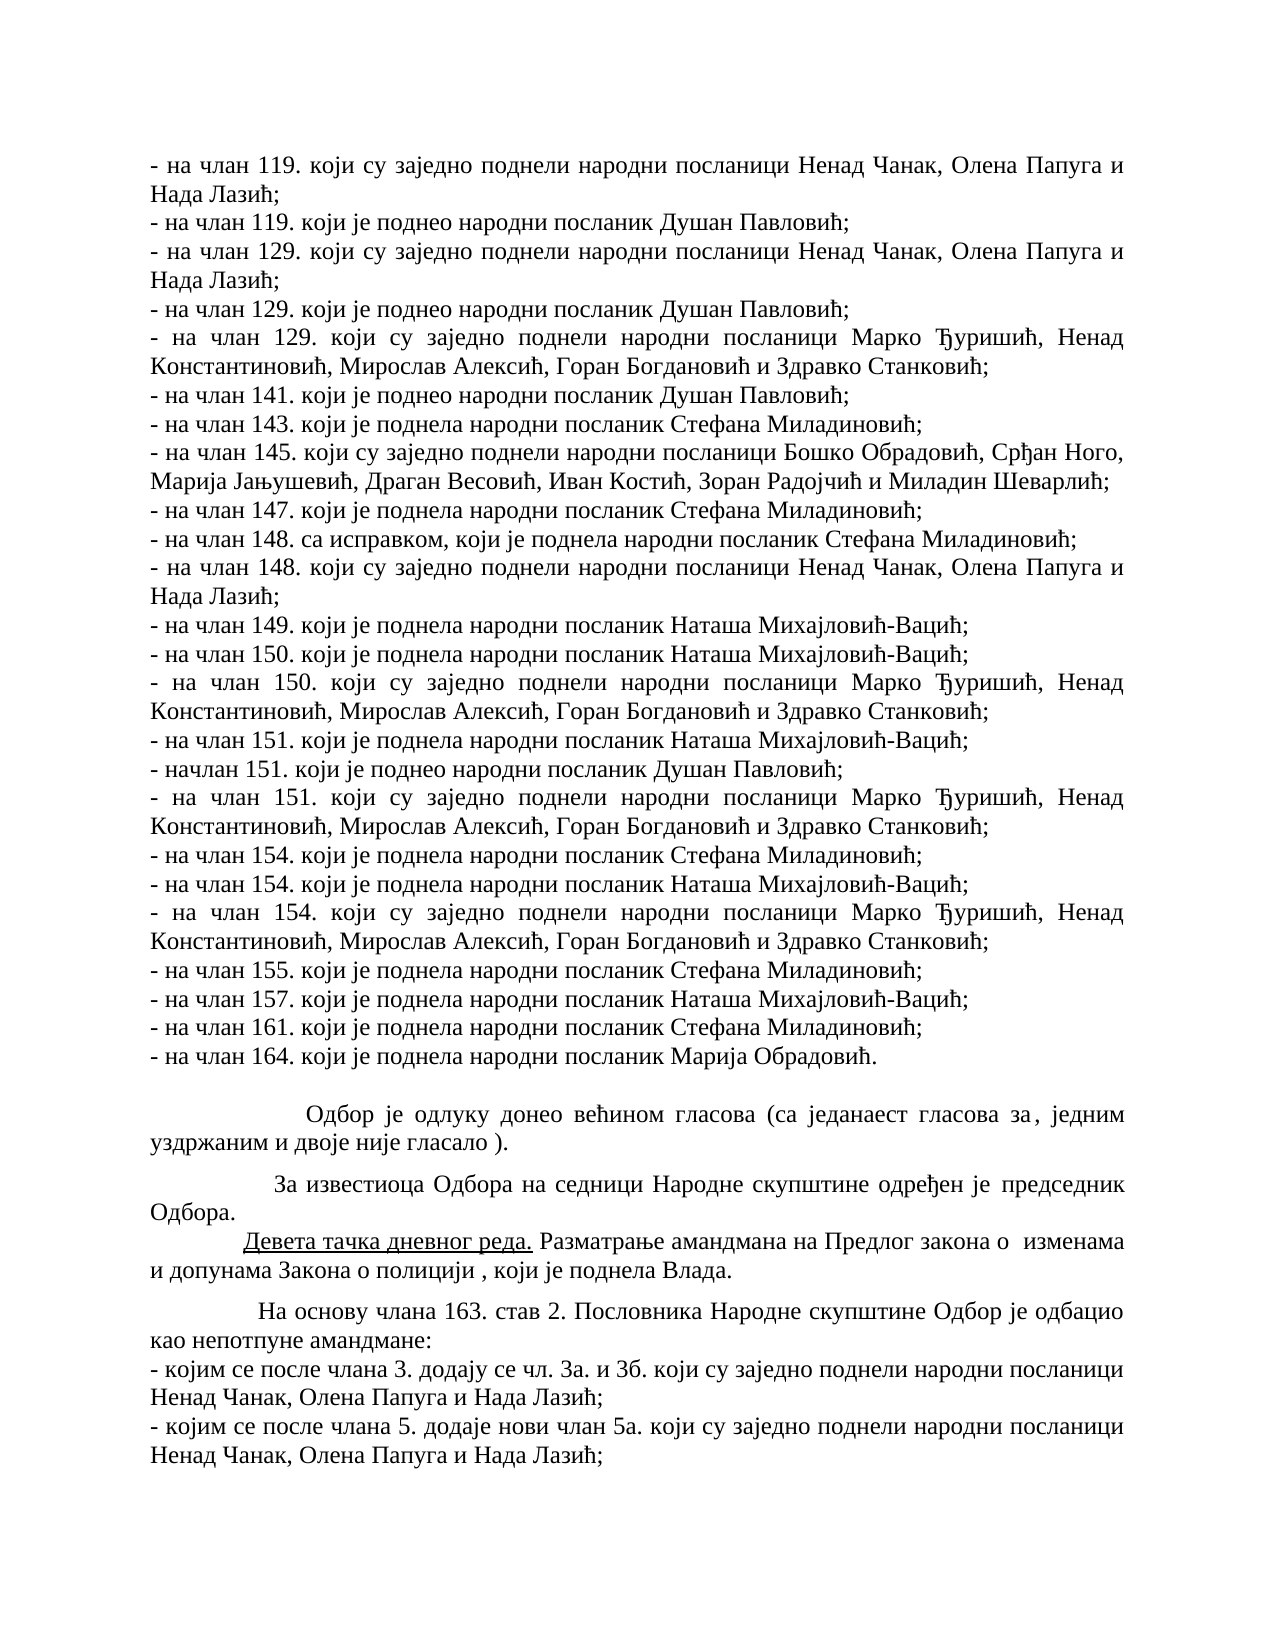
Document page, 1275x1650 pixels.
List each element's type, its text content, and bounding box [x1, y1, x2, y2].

text - на члан 154. који су заједно поднели народни посланици Марко Ђуришић, Ненад Константиновић, Мирослав Алексић, Горан Богдановић и Здравко Станковић; [150, 897, 1125, 955]
text - на члан 119. који су заједно поднели народни посланици Ненад Чанак, Олена Папуга и Нада Лазић; [150, 150, 1125, 207]
text - на члан 161. који је поднела народни посланик Стефана Миладиновић; [150, 1012, 1125, 1041]
text - на члан 147. који је поднела народни посланик Стефана Миладиновић; [150, 495, 1125, 524]
text - на члан 157. који је поднела народни посланик Наташа Михајловић-Вацић; [150, 984, 1125, 1012]
text - на члан 148. који су заједно поднели народни посланици Ненад Чанак, Олена Папуга и Нада Лазић; [150, 552, 1125, 610]
text - којим се после члана 5. додаје нови члан 5а. који су заједно поднели народни посланици Ненад Чанак, Олена Папуга и Нада Лазић; [150, 1411, 1125, 1469]
text - на члан 164. који је поднела народни посланик Марија Обрадовић. [150, 1041, 1125, 1070]
text - на члан 129. који су заједно поднели народни посланици Ненад Чанак, Олена Папуга и Нада Лазић; [150, 236, 1125, 294]
text - на члан 148. са исправком, који је поднела народни посланик Стефана Миладиновић; [150, 524, 1125, 552]
text - на члан 149. који је поднела народни посланик Наташа Михајловић-Вацић; [150, 610, 1125, 639]
text - на члан 129. који је поднео народни посланик Душан Павловић; [150, 294, 1125, 322]
text - на члан 154. који је поднела народни посланик Наташа Михајловић-Вацић; [150, 869, 1125, 897]
text Одбор је одлуку донео већином гласова (са једанаест гласова за, једним уздржаним и двоје није гласало ). [150, 1099, 1125, 1156]
text - начлан 151. који је поднео народни посланик Душан Павловић; [150, 754, 1125, 782]
text - којим се после члана 3. додају се чл. 3а. и 3б. који су заједно поднели народни посланици Ненад Чанак, Олена Папуга и Нада Лазић; [150, 1354, 1125, 1411]
text - на члан 150. који су заједно поднели народни посланици Марко Ђуришић, Ненад Константиновић, Мирослав Алексић, Горан Богдановић и Здравко Станковић; [150, 667, 1125, 725]
text - на члан 155. који је поднела народни посланик Стефана Миладиновић; [150, 955, 1125, 984]
text - на члан 154. који је поднела народни посланик Стефана Миладиновић; [150, 840, 1125, 869]
text - на члан 119. који је поднео народни посланик Душан Павловић; [150, 207, 1125, 236]
text - на члан 143. који је поднела народни посланик Стефана Миладиновић; [150, 409, 1125, 437]
text - на члан 141. који је поднео народни посланик Душан Павловић; [150, 380, 1125, 409]
text - на члан 151. који су заједно поднели народни посланици Марко Ђуришић, Ненад Константиновић, Мирослав Алексић, Горан Богдановић и Здравко Станковић; [150, 782, 1125, 840]
text Девета тачка дневног реда. Разматрање амандмана на Предлог закона о изменама и допунама Закона о полицији , који је поднела Владa. [150, 1226, 1125, 1284]
text - на члан 151. који је поднела народни посланик Наташа Михајловић-Вацић; [150, 725, 1125, 754]
text - на члан 150. који је поднела народни посланик Наташа Михајловић-Вацић; [150, 639, 1125, 667]
text - на члан 129. који су заједно поднели народни посланици Марко Ђуришић, Ненад Константиновић, Мирослав Алексић, Горан Богдановић и Здравко Станковић; [150, 322, 1125, 380]
text - на члан 145. који су заједно поднели народни посланици Бошко Обрадовић, Срђан Ного, Марија Јањушевић, Драган Весовић, Иван Костић, Зоран Радојчић и Миладин Шеварлић; [150, 437, 1125, 495]
text За известиоца Одбора на седници Народне скупштине одређен је председник Одбора. [150, 1169, 1125, 1226]
text На основу члана 163. став 2. Пословника Народне скупштине Одбор је одбацио као непотпуне амандмане: [150, 1296, 1125, 1354]
